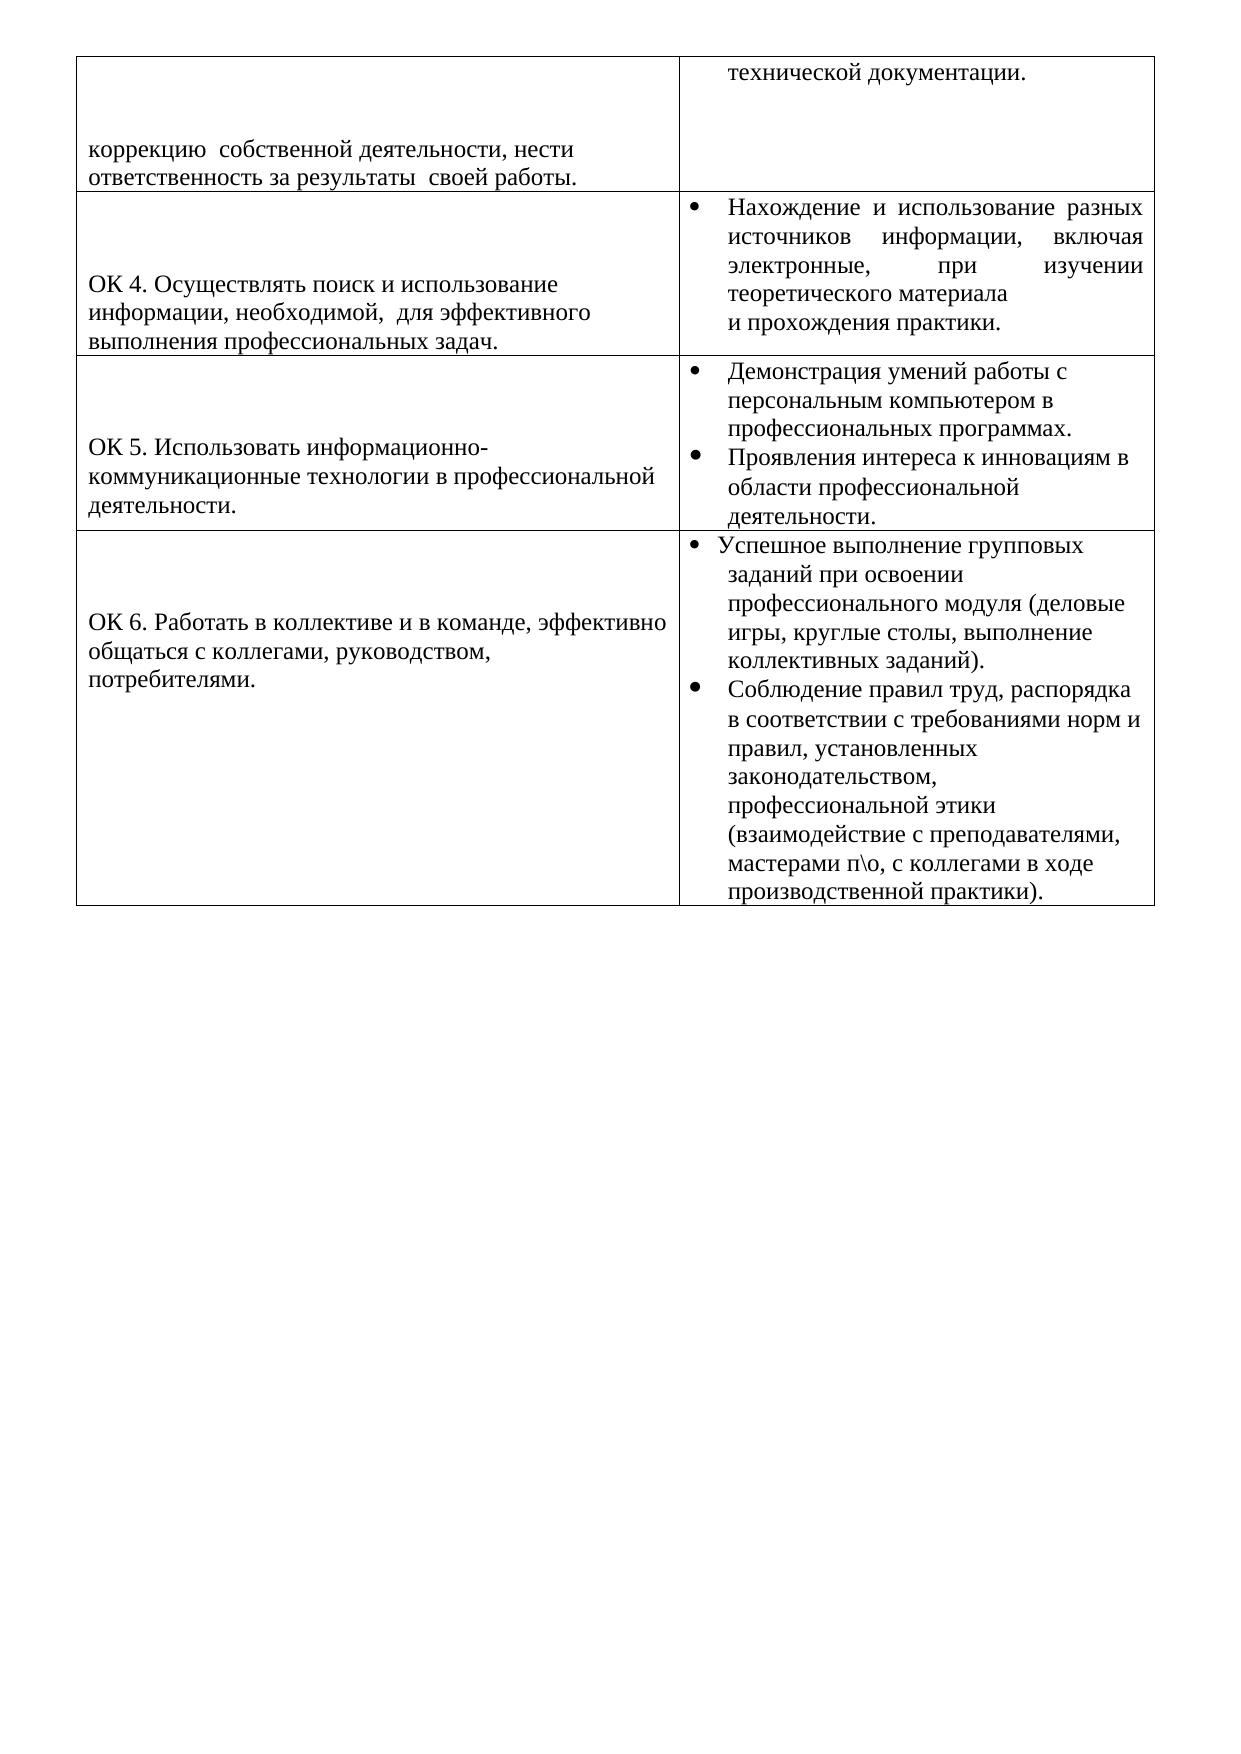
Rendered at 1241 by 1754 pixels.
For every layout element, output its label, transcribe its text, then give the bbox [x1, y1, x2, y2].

table_cell Успешное выполнение групповых заданий при освоении профессионального модуля (деловые игры, круглые столы, выполнение коллективных заданий). Соблюдение правил труд, распорядка в соответствии с требованиями норм и правил, установленных законодательством, профессиональной этики (взаимодействие с преподавателями, мастерами п\о, с коллегами в ходе производственной практики). [680, 531, 1154, 905]
table_cell ОК 4. Осуществлять поиск и использование информации, необходимой, для эффективного выполнения профессиональных задач. [77, 192, 679, 355]
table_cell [680, 57, 1154, 191]
table_cell ОК 5. Использовать информационно-коммуникационные технологии в профессиональной деятельности. [77, 356, 679, 529]
table_cell ОК 6. Работать в коллективе и в команде, эффективно общаться с коллегами, руководством, потребителями. [77, 531, 679, 905]
table_cell Демонстрация умений работы с персональным компьютером в профессиональных программах. Проявления интереса к инновациям в области профессиональной деятельности. [680, 356, 1154, 529]
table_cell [77, 57, 679, 191]
table_cell Нахождение и использование разных источников информации, включая электронные, при изучении теоретического материала и прохождения практики. [680, 192, 1154, 355]
